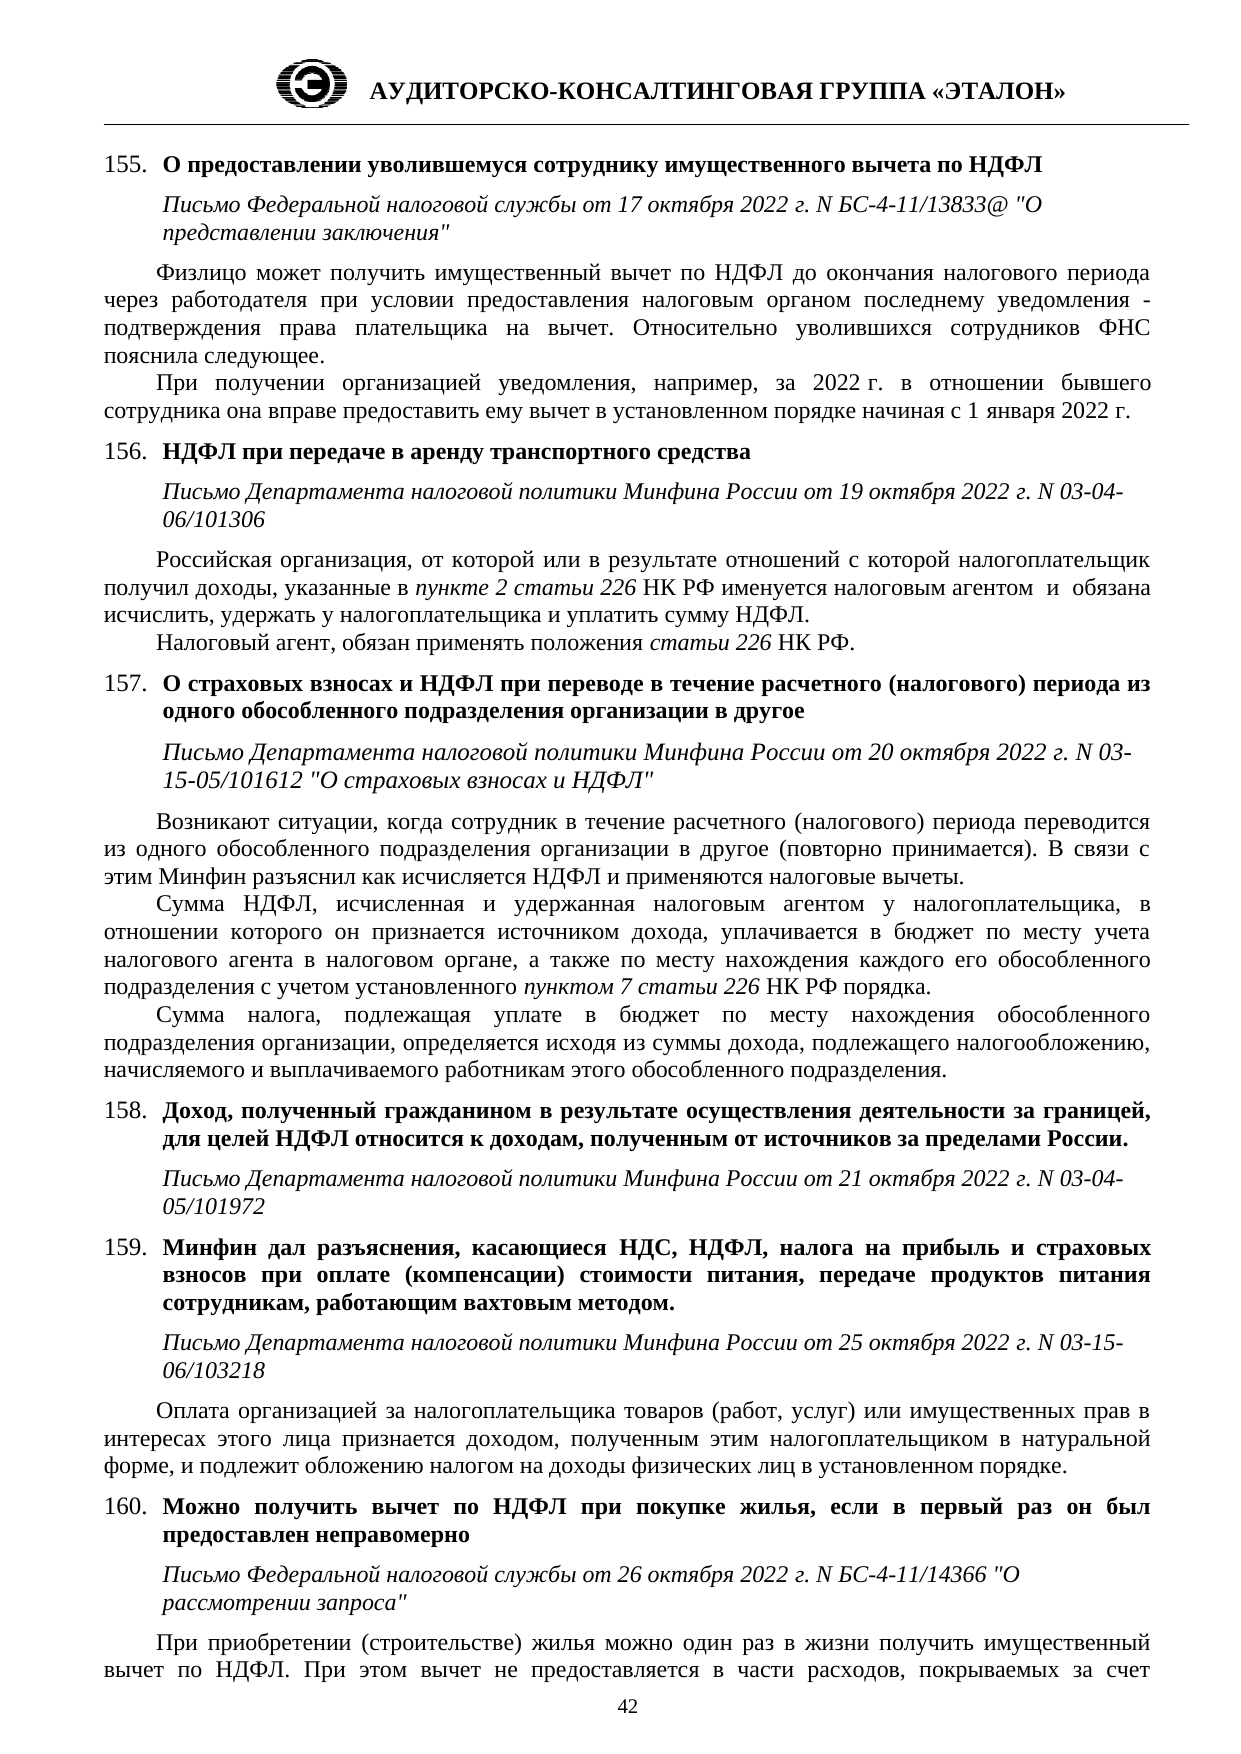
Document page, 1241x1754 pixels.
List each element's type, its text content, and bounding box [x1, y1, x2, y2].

text При получении организацией уведомления, например, за 2022 г. в отношении бывшего сотрудника она вправе предоставить ему вычет в установленном порядке начиная с 1 января 2022 г. [103, 368, 1152, 423]
list Можно получить вычет по НДФЛ при покупке жилья, если в первый раз он был предоставлен неправомерно [103, 1491, 1152, 1548]
text Письмо Федеральной налоговой службы от 26 октября 2022 г. N БС-4-11/14366 "О рассмотрении запроса" [162, 1560, 1152, 1615]
text Возникают ситуации, когда сотрудник в течение расчетного (налогового) периода переводится из одного обособленного подразделения организации в другое (повторно принимается). В связи с этим Минфин разъяснил как исчисляется НДФЛ и применяются налоговые вычеты. [103, 807, 1152, 889]
list Доход, полученный гражданином в результате осуществления деятельности за границей, для целей НДФЛ относится к доходам, полученным от источников за пределами России. [103, 1095, 1152, 1152]
list НДФЛ при передаче в аренду транспортного средства [103, 436, 1152, 465]
list Минфин дал разъяснения, касающиеся НДС, НДФЛ, налога на прибыль и страховых взносов при оплате (компенсации) стоимости питания, передаче продуктов питания сотрудникам, работающим вахтовым методом. [103, 1232, 1152, 1316]
list О предоставлении уволившемуся сотруднику имущественного вычета по НДФЛ [103, 149, 1152, 178]
list О страховых взносах и НДФЛ при переводе в течение расчетного (налогового) периода из одного обособленного подразделения организации в другое [103, 668, 1152, 724]
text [103, 1628, 1152, 1683]
text Сумма налога, подлежащая уплате в бюджет по месту нахождения обособленного подразделения организации, определяется исходя из суммы дохода, подлежащего налогообложению, начисляемого и выплачиваемого работникам этого обособленного подразделения. [103, 1000, 1152, 1083]
text Налоговый агент, обязан применять положения статьи 226 НК РФ. [103, 628, 1152, 655]
text Письмо Департамента налоговой политики Минфина России от 19 октября 2022 г. N 03-04-06/101306 [162, 477, 1152, 532]
text Письмо Федеральной налоговой службы от 17 октября 2022 г. N БС-4-11/13833@ "О представлении заключения" [162, 190, 1152, 245]
text Письмо Департамента налоговой политики Минфина России от 21 октября 2022 г. N 03-04-05/101972 [162, 1164, 1152, 1219]
text Российская организация, от которой или в результате отношений с которой налогоплательщик получил доходы, указанные в пункте 2 статьи 226 НК РФ именуется налоговым агентом и обязана исчислить, удержать у налогоплательщика и уплатить сумму НДФЛ. [103, 545, 1152, 628]
text Оплата организацией за налогоплательщика товаров (работ, услуг) или имущественных прав в интересах этого лица признается доходом, полученным этим налогоплательщиком в натуральной форме, и подлежит обложению налогом на доходы физических лиц в установленном порядке. [103, 1396, 1152, 1479]
text Письмо Департамента налоговой политики Минфина России от 20 октября 2022 г. N 03-15-05/101612 "О страховых взносах и НДФЛ" [162, 737, 1152, 794]
text Физлицо может получить имущественный вычет по НДФЛ до окончания налогового периода через работодателя при условии предоставления налоговым органом последнему уведомления - подтверждения права плательщика на вычет. Относительно уволившихся сотрудников ФНС пояснила следующее. [103, 258, 1152, 368]
text Письмо Департамента налоговой политики Минфина России от 25 октября 2022 г. N 03-15-06/103218 [162, 1328, 1152, 1383]
text Сумма НДФЛ, исчисленная и удержанная налоговым агентом у налогоплательщика, в отношении которого он признается источником дохода, уплачивается в бюджет по месту учета налогового агента в налоговом органе, а также по месту нахождения каждого его обособленного подразделения с учетом установленного пунктом 7 статьи 226 НК РФ порядка. [103, 889, 1152, 1000]
